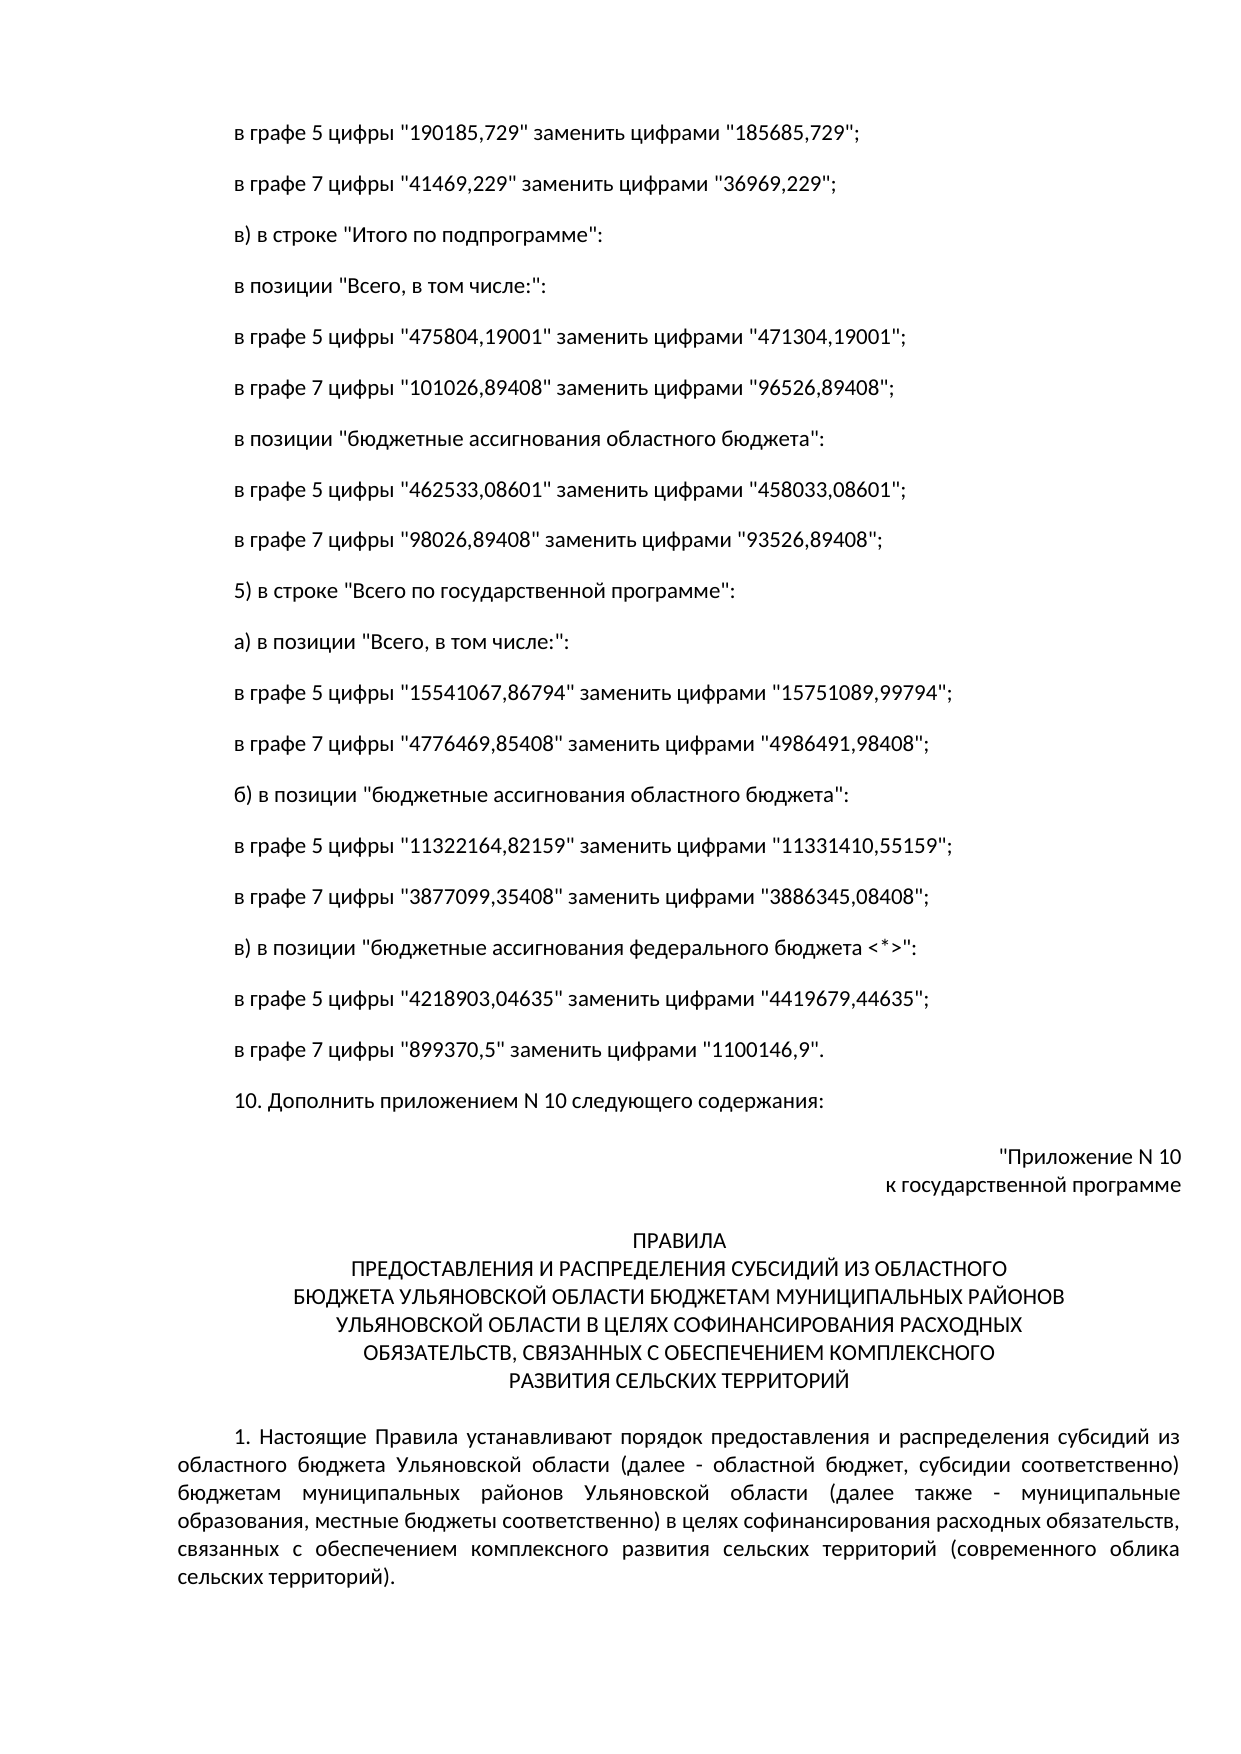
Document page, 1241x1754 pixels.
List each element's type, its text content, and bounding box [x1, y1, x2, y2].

text в графе 7 цифры "899370,5" заменить цифрами "1100146,9". [177, 1035, 1181, 1063]
text к государственной программе [177, 1170, 1181, 1198]
text ОБЯЗАТЕЛЬСТВ, СВЯЗАННЫХ С ОБЕСПЕЧЕНИЕМ КОМПЛЕКСНОГО [177, 1338, 1181, 1366]
text БЮДЖЕТА УЛЬЯНОВСКОЙ ОБЛАСТИ БЮДЖЕТАМ МУНИЦИПАЛЬНЫХ РАЙОНОВ [177, 1282, 1181, 1310]
text "Приложение N 10 [177, 1142, 1181, 1170]
text в графе 7 цифры "98026,89408" заменить цифрами "93526,89408"; [177, 526, 1181, 554]
text в графе 5 цифры "190185,729" заменить цифрами "185685,729"; [177, 118, 1181, 146]
text 10. Дополнить приложением N 10 следующего содержания: [177, 1086, 1181, 1114]
text в графе 5 цифры "462533,08601" заменить цифрами "458033,08601"; [177, 475, 1181, 503]
text в графе 7 цифры "3877099,35408" заменить цифрами "3886345,08408"; [177, 882, 1181, 910]
text а) в позиции "Всего, в том числе:": [177, 627, 1181, 656]
text в графе 7 цифры "4776469,85408" заменить цифрами "4986491,98408"; [177, 729, 1181, 757]
text в позиции "бюджетные ассигнования областного бюджета": [177, 424, 1181, 452]
text ПРЕДОСТАВЛЕНИЯ И РАСПРЕДЕЛЕНИЯ СУБСИДИЙ ИЗ ОБЛАСТНОГО [177, 1254, 1181, 1282]
text в) в позиции "бюджетные ассигнования федерального бюджета <*>": [177, 933, 1181, 961]
text РАЗВИТИЯ СЕЛЬСКИХ ТЕРРИТОРИЙ [177, 1366, 1181, 1394]
text УЛЬЯНОВСКОЙ ОБЛАСТИ В ЦЕЛЯХ СОФИНАНСИРОВАНИЯ РАСХОДНЫХ [177, 1310, 1181, 1338]
text в графе 5 цифры "475804,19001" заменить цифрами "471304,19001"; [177, 322, 1181, 350]
text в графе 5 цифры "15541067,86794" заменить цифрами "15751089,99794"; [177, 678, 1181, 706]
text в графе 7 цифры "41469,229" заменить цифрами "36969,229"; [177, 169, 1181, 197]
text в графе 5 цифры "4218903,04635" заменить цифрами "4419679,44635"; [177, 984, 1181, 1012]
text в графе 5 цифры "11322164,82159" заменить цифрами "11331410,55159"; [177, 831, 1181, 859]
text в позиции "Всего, в том числе:": [177, 271, 1181, 299]
text ПРАВИЛА [177, 1226, 1181, 1254]
text в) в строке "Итого по подпрограмме": [177, 220, 1181, 248]
text 5) в строке "Всего по государственной программе": [177, 577, 1181, 604]
text в графе 7 цифры "101026,89408" заменить цифрами "96526,89408"; [177, 373, 1181, 401]
text 1. Настоящие Правила устанавливают порядок предоставления и распределения субсидий из областного бюджета Ульяновской области (далее - областной бюджет, субсидии соответственно) бюджетам муниципальных районов Ульяновской области (далее также - муниципальные образования, местные бюджеты соответственно) в целях софинансирования расходных обязательств, связанных с обеспечением комплексного развития сельских территорий (современного облика сельских территорий). [177, 1422, 1181, 1590]
text б) в позиции "бюджетные ассигнования областного бюджета": [177, 780, 1181, 808]
